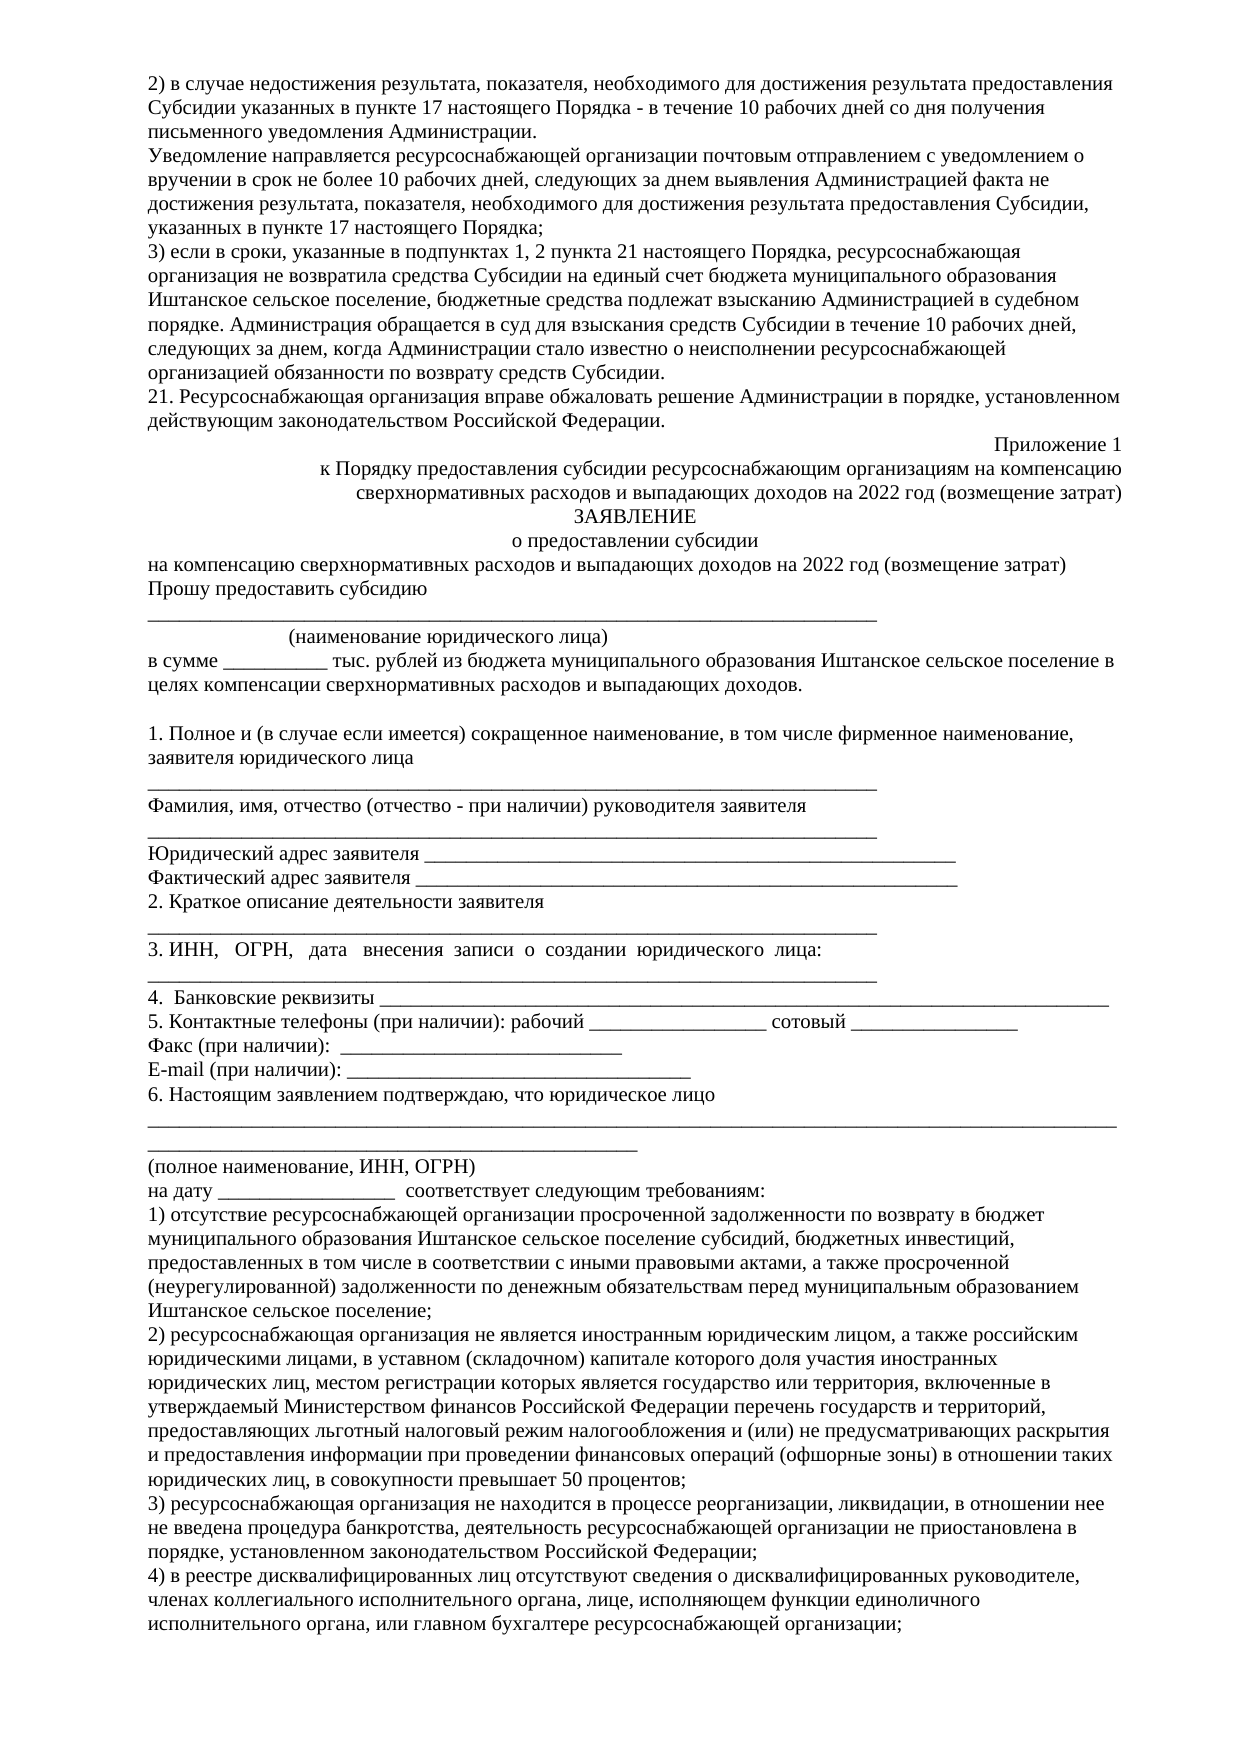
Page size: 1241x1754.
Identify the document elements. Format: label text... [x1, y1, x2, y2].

text Юридический адрес заявителя ___________________________________________________ [148, 841, 1122, 865]
text Факс (при наличии): ___________________________ [148, 1033, 1122, 1057]
text в сумме __________ тыс. рублей из бюджета муниципального образования Иштанское сельское поселение в целях компенсации сверхнормативных расходов и выпадающих доходов. [148, 648, 1122, 696]
text к Порядку предоставления субсидии ресурсоснабжающим организациям на компенсацию сверхнормативных расходов и выпадающих доходов на 2022 год (возмещение затрат) [148, 456, 1122, 504]
text 3) если в сроки, указанные в подпунктах 1, 2 пункта 21 настоящего Порядка, ресурсоснабжающая организация не возвратила средства Субсидии на единый счет бюджета муниципального образования Иштанское сельское поселение, бюджетные средства подлежат взысканию Администрацией в судебном порядке. Администрация обращается в суд для взыскания средств Субсидии в течение 10 рабочих дней, следующих за днем, когда Администрации стало известно о неисполнении ресурсоснабжающей организацией обязанности по возврату средств Субсидии. [148, 239, 1122, 384]
text 4) в реестре дисквалифицированных лиц отсутствуют сведения о дисквалифицированных руководителе, членах коллегиального исполнительного органа, лице, исполняющем функции единоличного исполнительного органа, или главном бухгалтере ресурсоснабжающей организации; [148, 1563, 1122, 1635]
text 2) в случае недостижения результата, показателя, необходимого для достижения результата предоставления Субсидии указанных в пункте 17 настоящего Порядка - в течение 10 рабочих дней со дня получения письменного уведомления Администрации. [148, 71, 1122, 143]
text 2) ресурсоснабжающая организация не является иностранным юридическим лицом, а также российским юридическими лицами, в уставном (складочном) капитале которого доля участия иностранных юридических лиц, местом регистрации которых является государство или территория, включенные в утверждаемый Министерством финансов Российской Федерации перечень государств и территорий, предоставляющих льготный налоговый режим налогообложения и (или) не предусматривающих раскрытия и предоставления информации при проведении финансовых операций (офшорные зоны) в отношении таких юридических лиц, в совокупности превышает 50 процентов; [148, 1322, 1122, 1491]
text Фамилия, имя, отчество (отчество - при наличии) руководителя заявителя [148, 793, 1122, 817]
text на компенсацию сверхнормативных расходов и выпадающих доходов на 2022 год (возмещение затрат) [148, 552, 1122, 576]
text 1) отсутствие ресурсоснабжающей организации просроченной задолженности по возврату в бюджет муниципального образования Иштанское сельское поселение субсидий, бюджетных инвестиций, предоставленных в том числе в соответствии с иными правовыми актами, а также просроченной (неурегулированной) задолженности по денежным обязательствам перед муниципальным образованием Иштанское сельское поселение; [148, 1202, 1122, 1322]
text ______________________________________________________________________ [148, 817, 1122, 841]
text 1. Полное и (в случае если имеется) сокращенное наименование, в том числе фирменное наименование, заявителя юридического лица [148, 721, 1122, 769]
text (наименование юридического лица) [148, 624, 1122, 648]
text E-mail (при наличии): _________________________________ [148, 1057, 1122, 1081]
text Уведомление направляется ресурсоснабжающей организации почтовым отправлением с уведомлением о вручении в срок не более 10 рабочих дней, следующих за днем выявления Администрацией факта не достижения результата, показателя, необходимого для достижения результата предоставления Субсидии, указанных в пункте 17 настоящего Порядка; [148, 143, 1122, 239]
text 6. Настоящим заявлением подтверждаю, что юридическое лицо ____________________________________________________________________________________________________________________________________________ [148, 1081, 1122, 1154]
text 2. Краткое описание деятельности заявителя ______________________________________________________________________ [148, 889, 1122, 937]
text ЗАЯВЛЕНИЕ о предоставлении субсидии [148, 504, 1122, 552]
text 5. Контактные телефоны (при наличии): рабочий _________________ сотовый ________________ [148, 1009, 1122, 1033]
text на дату _________________ соответствует следующим требованиям: [148, 1178, 1122, 1202]
text 21. Ресурсоснабжающая организация вправе обжаловать решение Администрации в порядке, установленном действующим законодательством Российской Федерации. [148, 384, 1122, 432]
text Приложение 1 [148, 432, 1122, 456]
text 3) ресурсоснабжающая организация не находится в процессе реорганизации, ликвидации, в отношении нее не введена процедура банкротства, деятельность ресурсоснабжающей организации не приостановлена в порядке, установленном законодательством Российской Федерации; [148, 1491, 1122, 1563]
text ______________________________________________________________________ [148, 961, 1122, 985]
text 3. ИНН, ОГРН, дата внесения записи о создании юридического лица: [148, 937, 1122, 961]
text (полное наименование, ИНН, ОГРН) [148, 1154, 1122, 1178]
text Фактический адрес заявителя ____________________________________________________ [148, 865, 1122, 889]
text 4. Банковские реквизиты ______________________________________________________________________ [148, 985, 1122, 1009]
text ______________________________________________________________________ [148, 769, 1122, 793]
text Прошу предоставить субсидию ______________________________________________________________________ [148, 576, 1122, 624]
